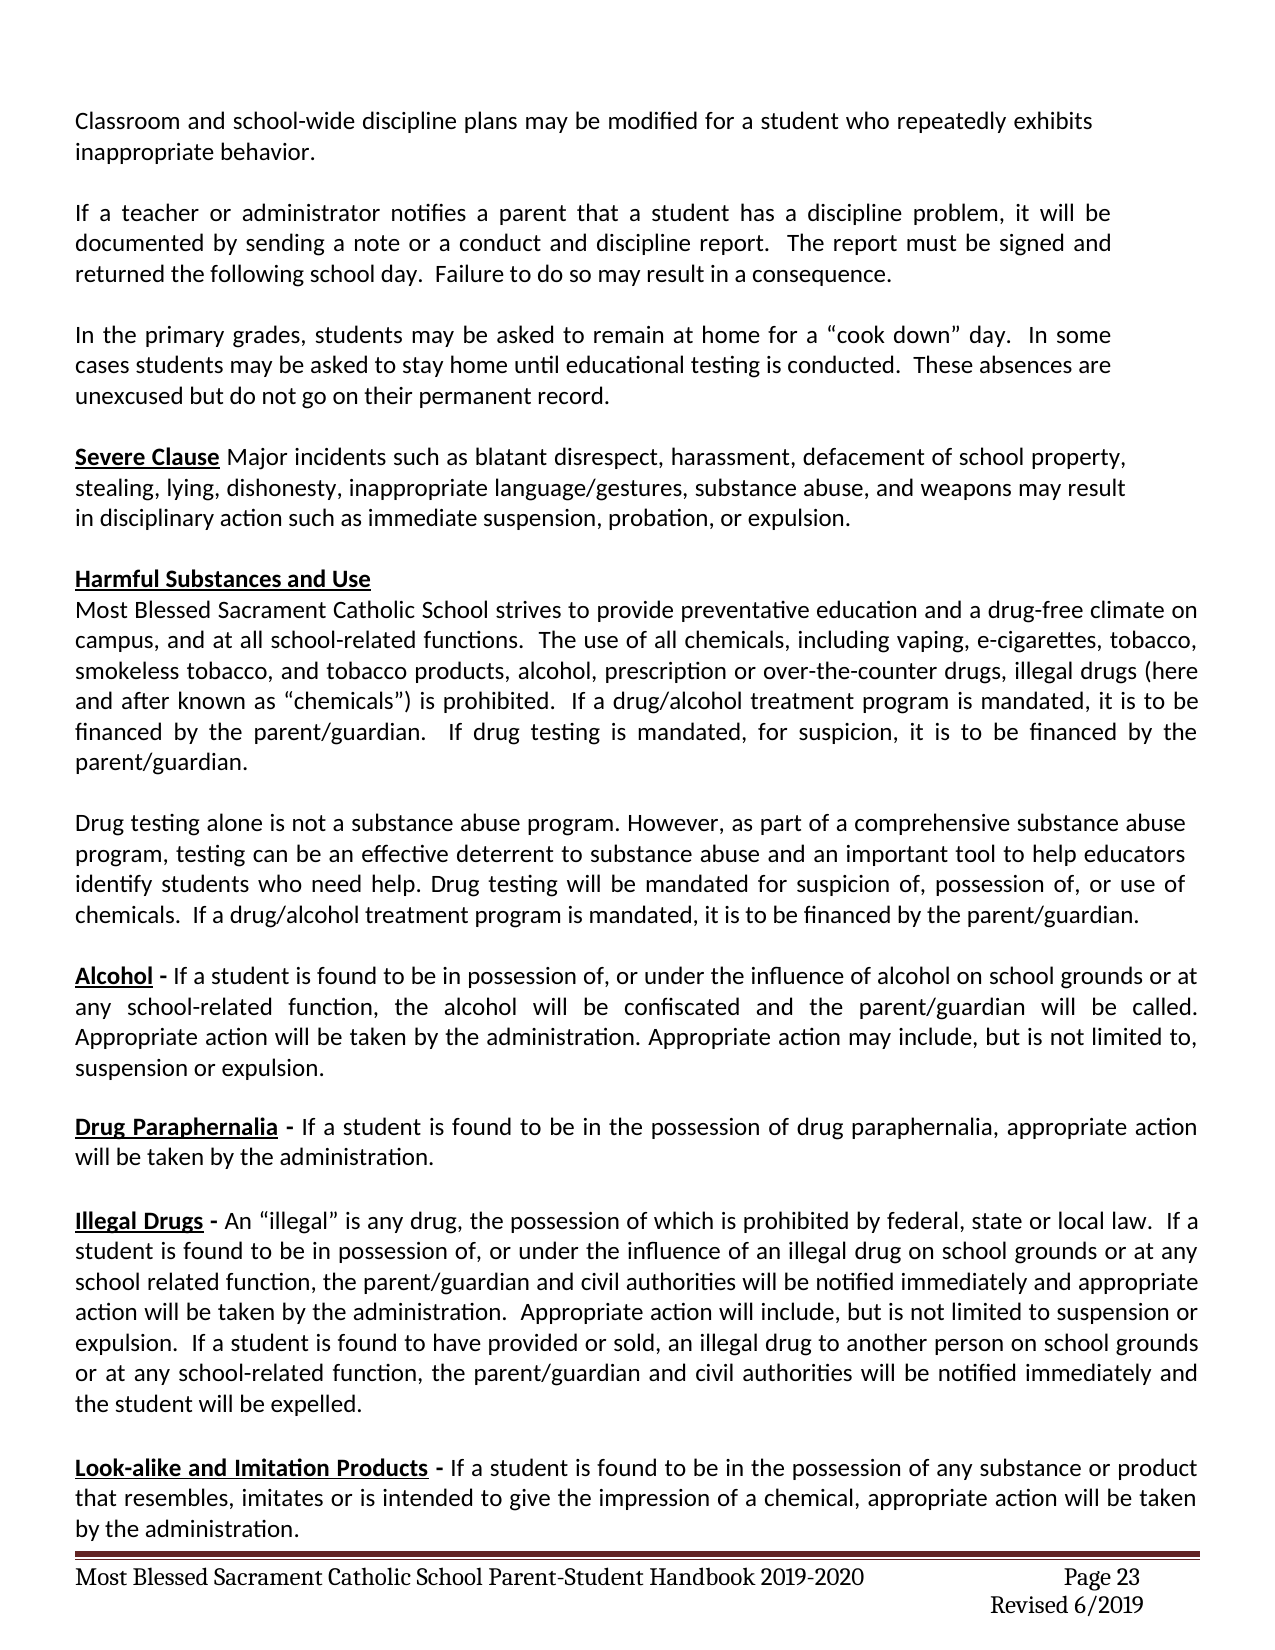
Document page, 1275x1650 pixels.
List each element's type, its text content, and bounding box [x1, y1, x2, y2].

subtitle Look-alike and Imitation Products - If a student is found to be in the possession of any substance or product that resembles, imitates or is intended to give the impression of a chemical, appropriate action will be taken by the administration. [75, 1452, 1200, 1543]
subtitle Drug Paraphernalia - If a student is found to be in the possession of drug paraphernalia, appropriate action will be taken by the administration. [75, 1111, 1200, 1172]
subtitle Alcohol - If a student is found to be in possession of, or under the influence of alcohol on school grounds or at any school-related function, the alcohol will be confiscated and the parent/guardian will be called. Appropriate action will be taken by the administration. Appropriate action may include, but is not limited to, suspension or expulsion. [75, 960, 1200, 1082]
text Classroom and school-wide discipline plans may be modified for a student who repeatedly exhibits inappropriate behavior. [75, 106, 1095, 167]
text In the primary grades, students may be asked to remain at home for a “cook down” day. In some cases students may be asked to stay home until educational testing is conducted. These absences are unexcused but do not go on their permanent record. [75, 319, 1113, 411]
subtitle Illegal Drugs - An “illegal” is any drug, the possession of which is prohibited by federal, state or local law. If a student is found to be in possession of, or under the influence of an illegal drug on school grounds or at any school related function, the parent/guardian and civil authorities will be notified immediately and appropriate action will be taken by the administration. Appropriate action will include, but is not limited to suspension or expulsion. If a student is found to have provided or sold, an illegal drug to another person on school grounds or at any school-related function, the parent/guardian and civil authorities will be notified immediately and the student will be expelled. [75, 1205, 1200, 1419]
text Harmful Substances and Use [75, 563, 1200, 594]
subtitle Most Blessed Sacrament Catholic School strives to provide preventative education and a drug-free climate on campus, and at all school-related functions. The use of all chemicals, including vaping, e-cigarettes, tobacco, smokeless tobacco, and tobacco products, alcohol, prescription or over-the-counter drugs, illegal drugs (here and after known as “chemicals”) is prohibited. If a drug/alcohol treatment program is mandated, it is to be financed by the parent/guardian. If drug testing is mandated, for suspicion, it is to be financed by the parent/guardian. [75, 594, 1200, 777]
text Severe Clause Major incidents such as blatant disrespect, harassment, defacement of school property, stealing, lying, dishonesty, inappropriate language/gestures, substance abuse, and weapons may result in disciplinary action such as immediate suspension, probation, or expulsion. [75, 441, 1127, 533]
text Drug testing alone is not a substance abuse program. However, as part of a comprehensive substance abuse program, testing can be an effective deterrent to substance abuse and an important tool to help educators identify students who need help. Drug testing will be mandated for suspicion of, possession of, or use of chemicals. If a drug/alcohol treatment program is mandated, it is to be financed by the parent/guardian. [75, 807, 1188, 929]
text If a teacher or administrator notifies a parent that a student has a discipline problem, it will be documented by sending a note or a conduct and discipline report. The report must be signed and returned the following school day. Failure to do so may result in a consequence. [75, 197, 1113, 289]
